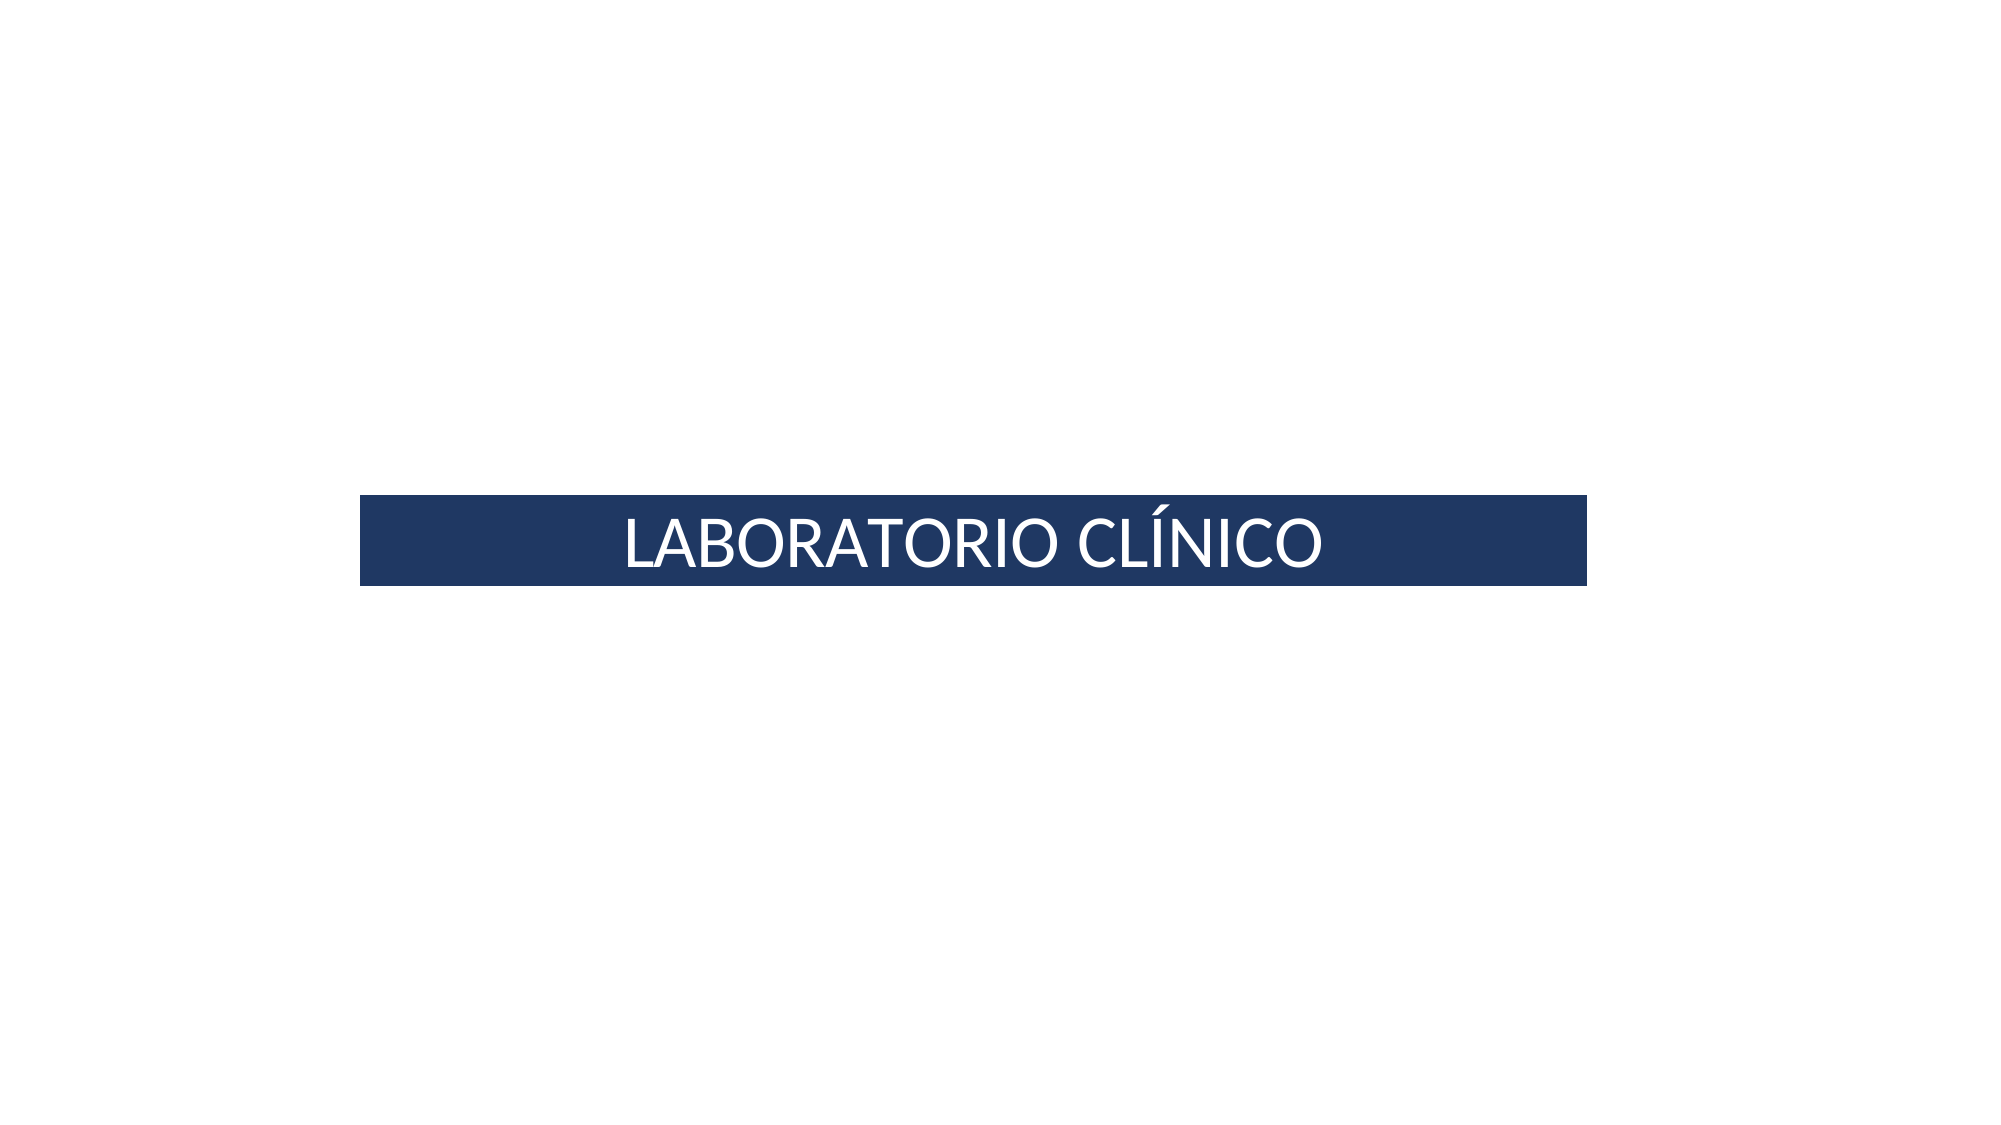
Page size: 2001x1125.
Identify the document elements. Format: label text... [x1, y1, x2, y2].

subtitle LABORATORIO CLÍNICO [2, 494, 1945, 586]
